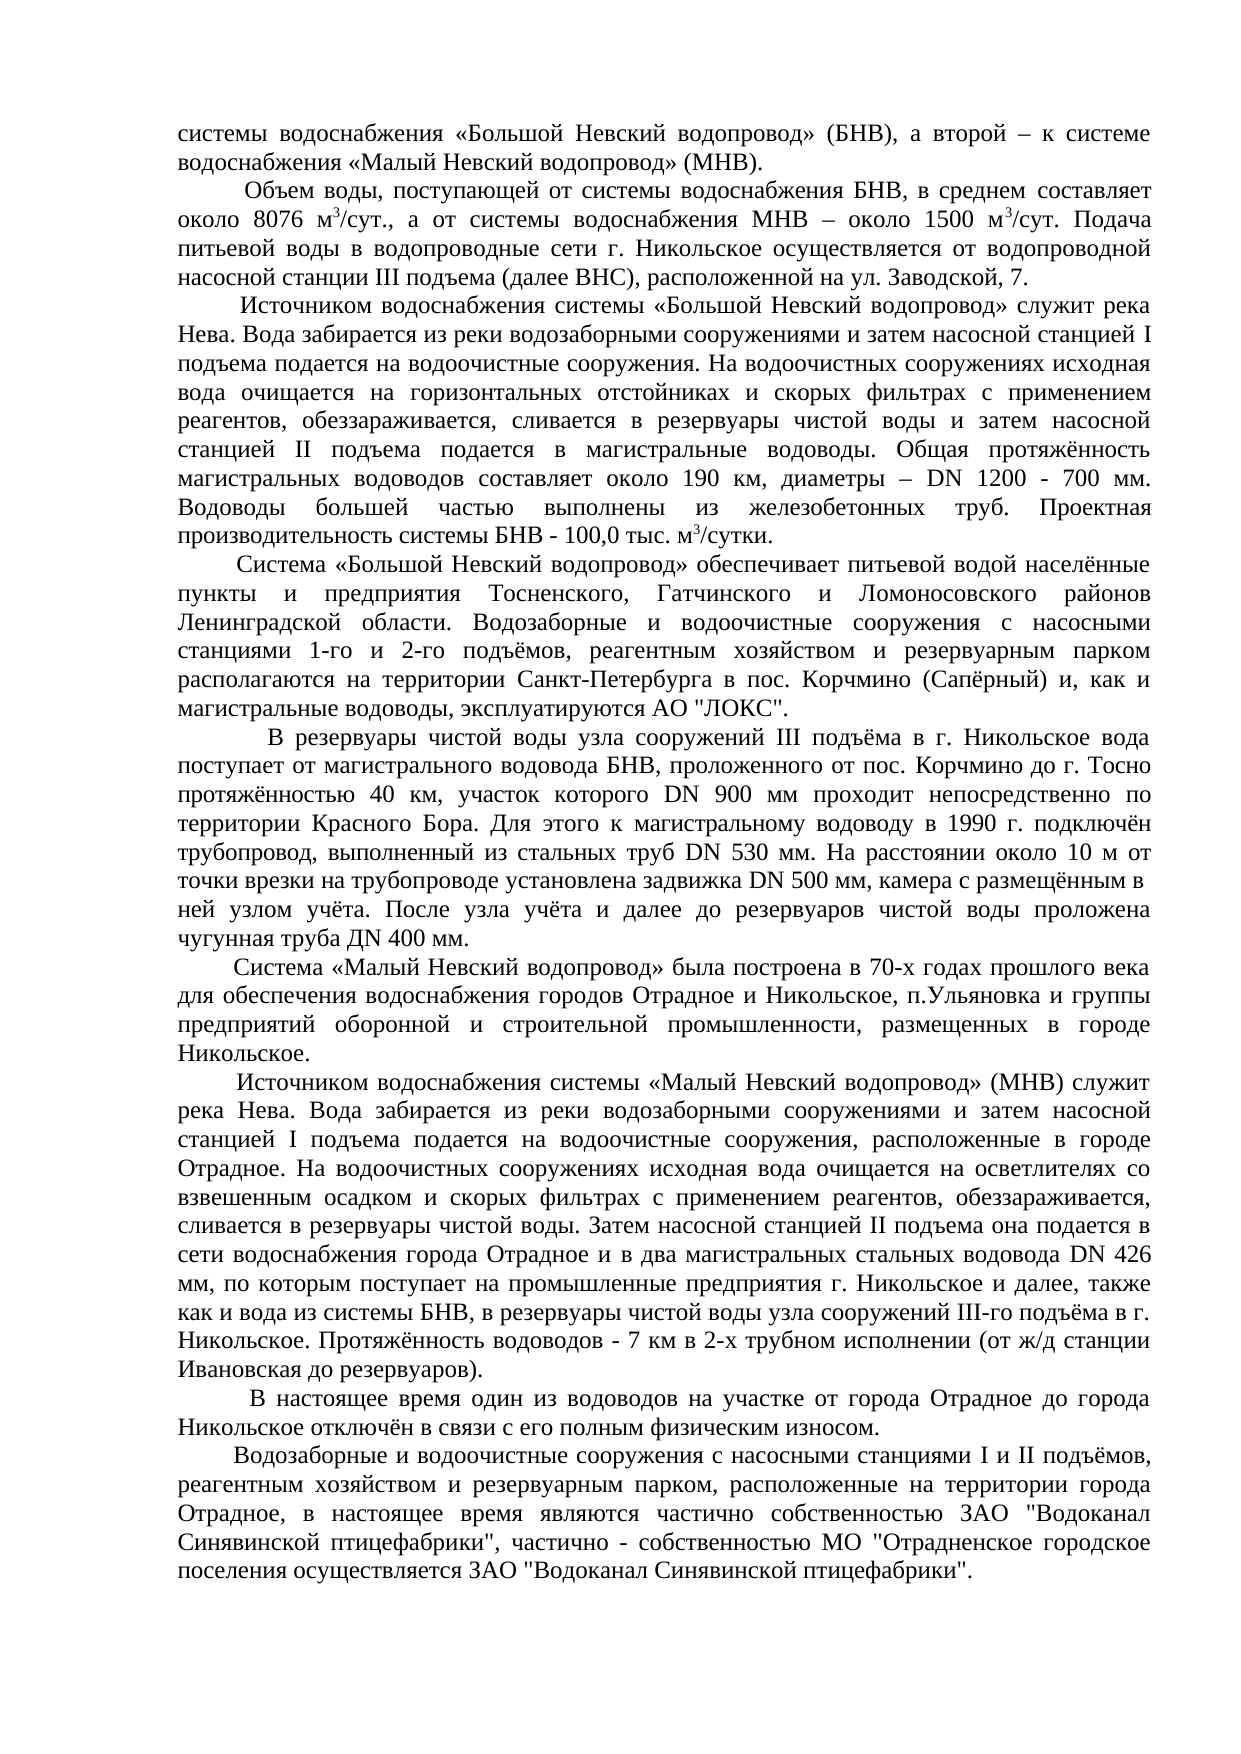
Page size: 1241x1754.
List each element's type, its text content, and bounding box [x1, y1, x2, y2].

text Источником водоснабжения системы «Малый Невский водопровод» (МНВ) служит река Нева. Вода забирается из реки водозаборными сооружениями и затем насосной станцией I подъема подается на водоочистные сооружения, расположенные в городе Отрадное. На водоочистных сооружениях исходная вода очищается на осветлителях со взвешенным осадком и скорых фильтрах с применением реагентов, обеззараживается, сливается в резервуары чистой воды. Затем насосной станцией II подъема она подается в сети водоснабжения города Отрадное и в два магистральных стальных водовода DN , по которым поступает на промышленные предприятия г. Никольское и далее, также как и вода из системы БНВ, в резервуары чистой воды узла сооружений III-го подъёма в г. Никольское. Протяжённость водоводов - в 2-х трубном исполнении (от ж/д станции Ивановская до резервуаров). [177, 1067, 1152, 1383]
text ней узлом учёта. После узла учёта и далее до резервуаров чистой воды проложена чугунная труба ДN . [177, 894, 1152, 952]
text В настоящее время один из водоводов на участке от города Отрадное до города Никольское отключён в связи с его полным физическим износом. [177, 1383, 1152, 1441]
text В резервуары чистой воды узла сооружений III подъёма в г. Никольское вода поступает от магистрального водовода БНВ, проложенного от пос. Корчмино до г. Тосно протяжённостью , участок которого DN проходит непосредственно по территории Красного Бора. Для этого к магистральному водоводу в . подключён трубопровод, выполненный из стальных труб DN . На расстоянии около от точки врезки на трубопроводе установлена задвижка DN , камера с размещённым в [177, 722, 1152, 894]
text Объем воды, поступающей от системы водоснабжения БНВ, в среднем составляет около 8076 м3/сут., а от системы водоснабжения МНВ – около 1500 м3/сут. Подача питьевой воды в водопроводные сети г. Никольское осуществляется от водопроводной насосной станции III подъема (далее ВНС), расположенной на ул. Заводской, 7. [177, 176, 1152, 291]
text Система «Малый Невский водопровод» была построена в 70-х годах прошлого века для обеспечения водоснабжения городов Отрадное и Никольское, п.Ульяновка и группы предприятий оборонной и строительной промышленности, размещенных в городе Никольское. [177, 952, 1152, 1067]
text Источником водоснабжения системы «Большой Невский водопровод» служит река Нева. Вода забирается из реки водозаборными сооружениями и затем насосной станцией I подъема подается на водоочистные сооружения. На водоочистных сооружениях исходная вода очищается на горизонтальных отстойниках и скорых фильтрах с применением реагентов, обеззараживается, сливается в резервуары чистой воды и затем насосной станцией II подъема подается в магистральные водоводы. Общая протяжённость магистральных водоводов составляет около , диаметры – DN 1200 - . Водоводы большей частью выполнены из железобетонных труб. Проектная производительность системы БНВ - 100,0 тыс. м3/сутки. [177, 291, 1152, 549]
text Система «Большой Невский водопровод» обеспечивает питьевой водой населённые пункты и предприятия Тосненского, Гатчинского и Ломоносовского районов Ленинградской области. Водозаборные и водоочистные сооружения с насосными станциями 1-го и 2-го подъёмов, реагентным хозяйством и резервуарным парком располагаются на территории Санкт-Петербурга в пос. Корчмино (Сапёрный) и, как и магистральные водоводы, эксплуатируются АО "ЛОКС". [177, 549, 1152, 722]
text Водозаборные и водоочистные сооружения с насосными станциями I и II подъёмов, реагентным хозяйством и резервуарным парком, расположенные на территории города Отрадное, в настоящее время являются частично собственностью ЗАО "Водоканал Синявинской птицефабрики", частично - собственностью МО "Отрадненское городское поселения осуществляется ЗАО "Водоканал Синявинской птицефабрики". [177, 1441, 1152, 1584]
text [177, 118, 1152, 176]
